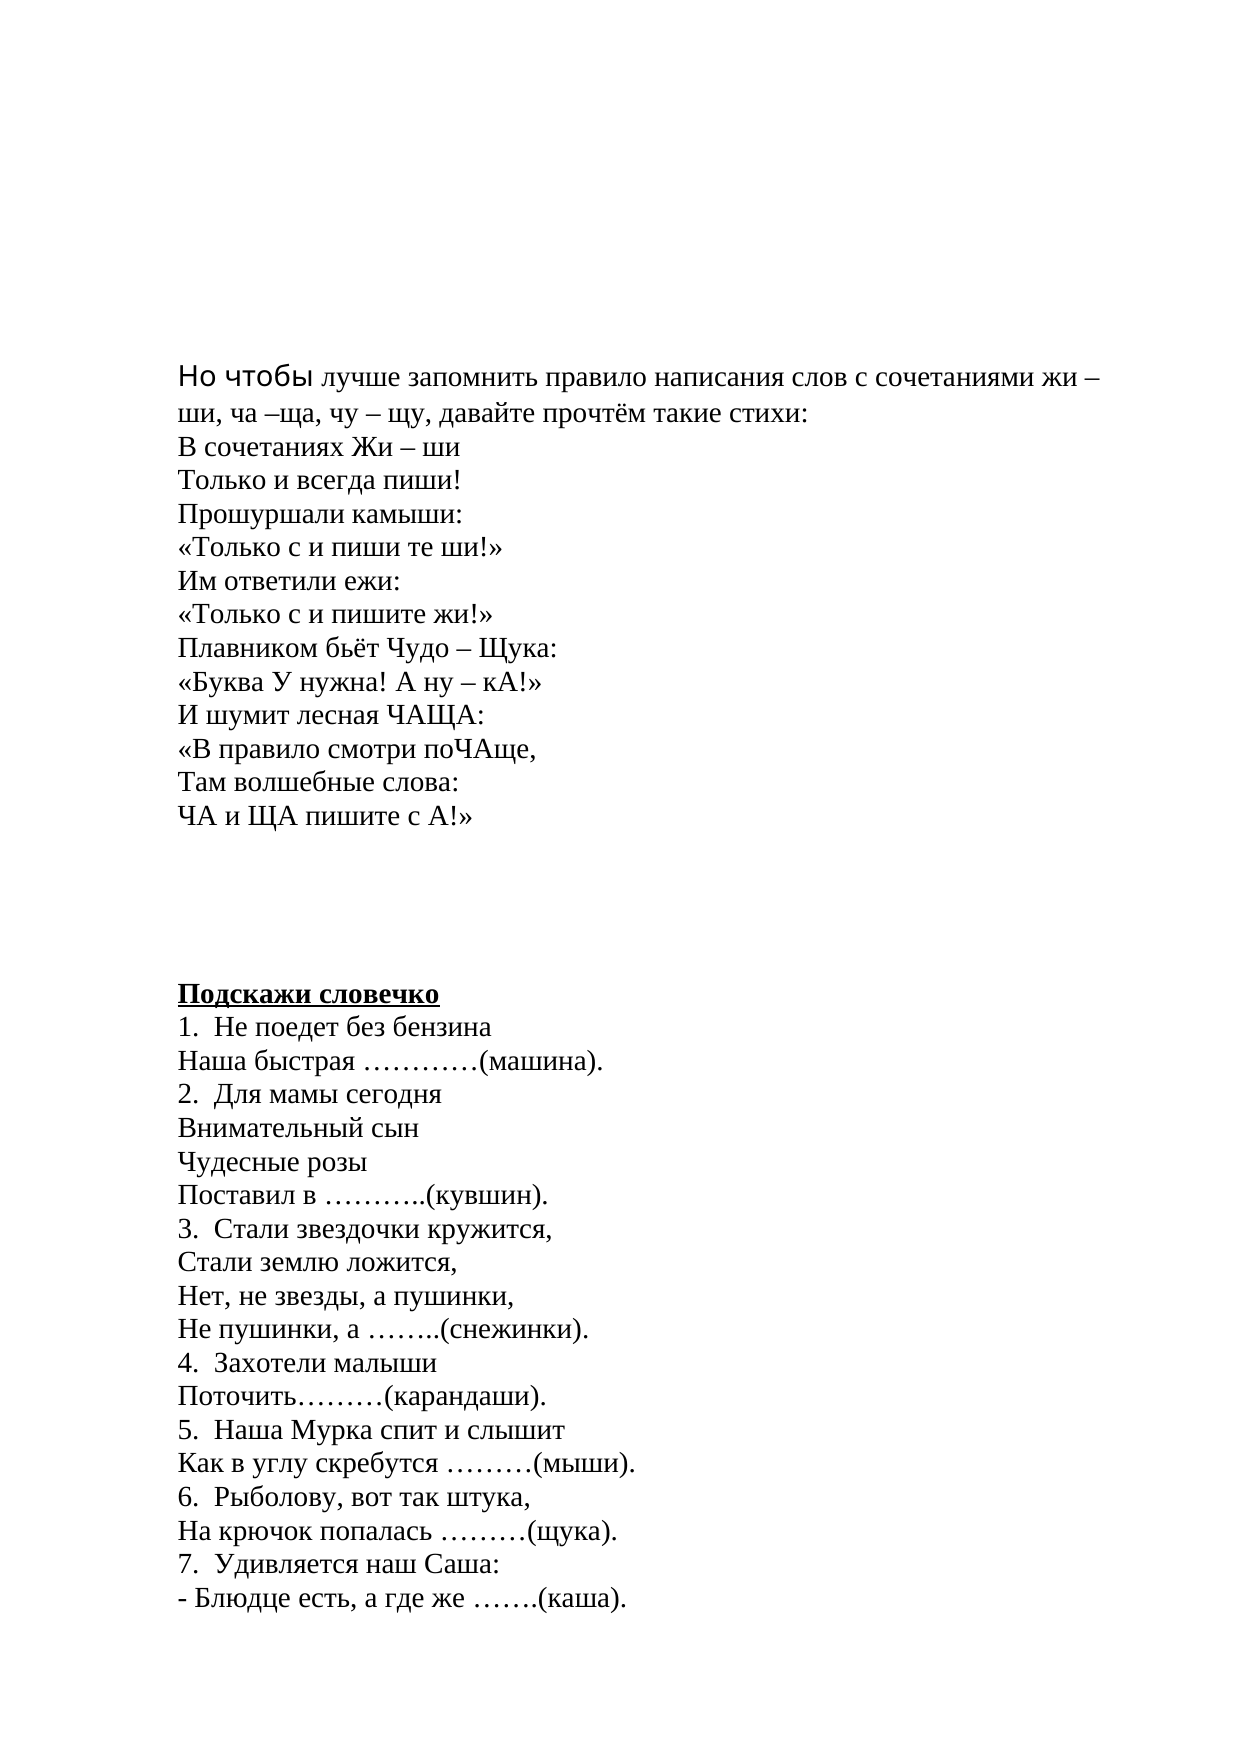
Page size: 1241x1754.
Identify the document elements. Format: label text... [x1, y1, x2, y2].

text Поточить………(карандаши). [177, 1378, 1152, 1412]
text 4. Захотели малыши [177, 1345, 1152, 1378]
text Им ответили ежи: [177, 563, 1152, 597]
text 1. Не поедет без бензина [177, 1009, 1152, 1043]
text Подскажи словечко [177, 976, 1152, 1009]
text Внимательный сын [177, 1110, 1152, 1144]
text Прошуршали камыши: [177, 496, 1152, 529]
text Чудесные розы [177, 1144, 1152, 1177]
text «Только с и пиши те ши!» [177, 529, 1152, 563]
text Там волшебные слова: [177, 764, 1152, 798]
text Поставил в ………..(кувшин). [177, 1177, 1152, 1211]
text «Буква У нужна! А ну – кА!» [177, 664, 1152, 697]
text Не пушинки, а ……..(снежинки). [177, 1311, 1152, 1345]
text В сочетаниях Жи – ши [177, 429, 1152, 462]
text Нет, не звезды, а пушинки, [177, 1278, 1152, 1311]
text 6. Рыболову, вот так штука, [177, 1479, 1152, 1513]
text ЧА и ЩА пишите с А!» [177, 798, 1152, 831]
text 3. Стали звездочки кружится, [177, 1211, 1152, 1244]
text Наша быстрая …………(машина). [177, 1043, 1152, 1077]
text Но чтобы лучше запомнить правило написания слов с сочетаниями жи – ши, ча –ща, чу – щу, давайте прочтём такие стихи: [177, 356, 1152, 429]
text «В правило смотри поЧАще, [177, 731, 1152, 764]
text 5. Наша Мурка спит и слышит [177, 1412, 1152, 1446]
text И шумит лесная ЧАЩА: [177, 697, 1152, 731]
text Как в углу скребутся ………(мыши). [177, 1446, 1152, 1479]
text - Блюдце есть, а где же …….(каша). [177, 1580, 1152, 1613]
text Стали землю ложится, [177, 1244, 1152, 1278]
text Только и всегда пиши! [177, 462, 1152, 496]
text «Только с и пишите жи!» [177, 597, 1152, 630]
text На крючок попалась ………(щука). [177, 1513, 1152, 1546]
text Плавником бьёт Чудо – Щука: [177, 630, 1152, 664]
text 2. Для мамы сегодня [177, 1077, 1152, 1110]
text 7. Удивляется наш Саша: [177, 1546, 1152, 1580]
